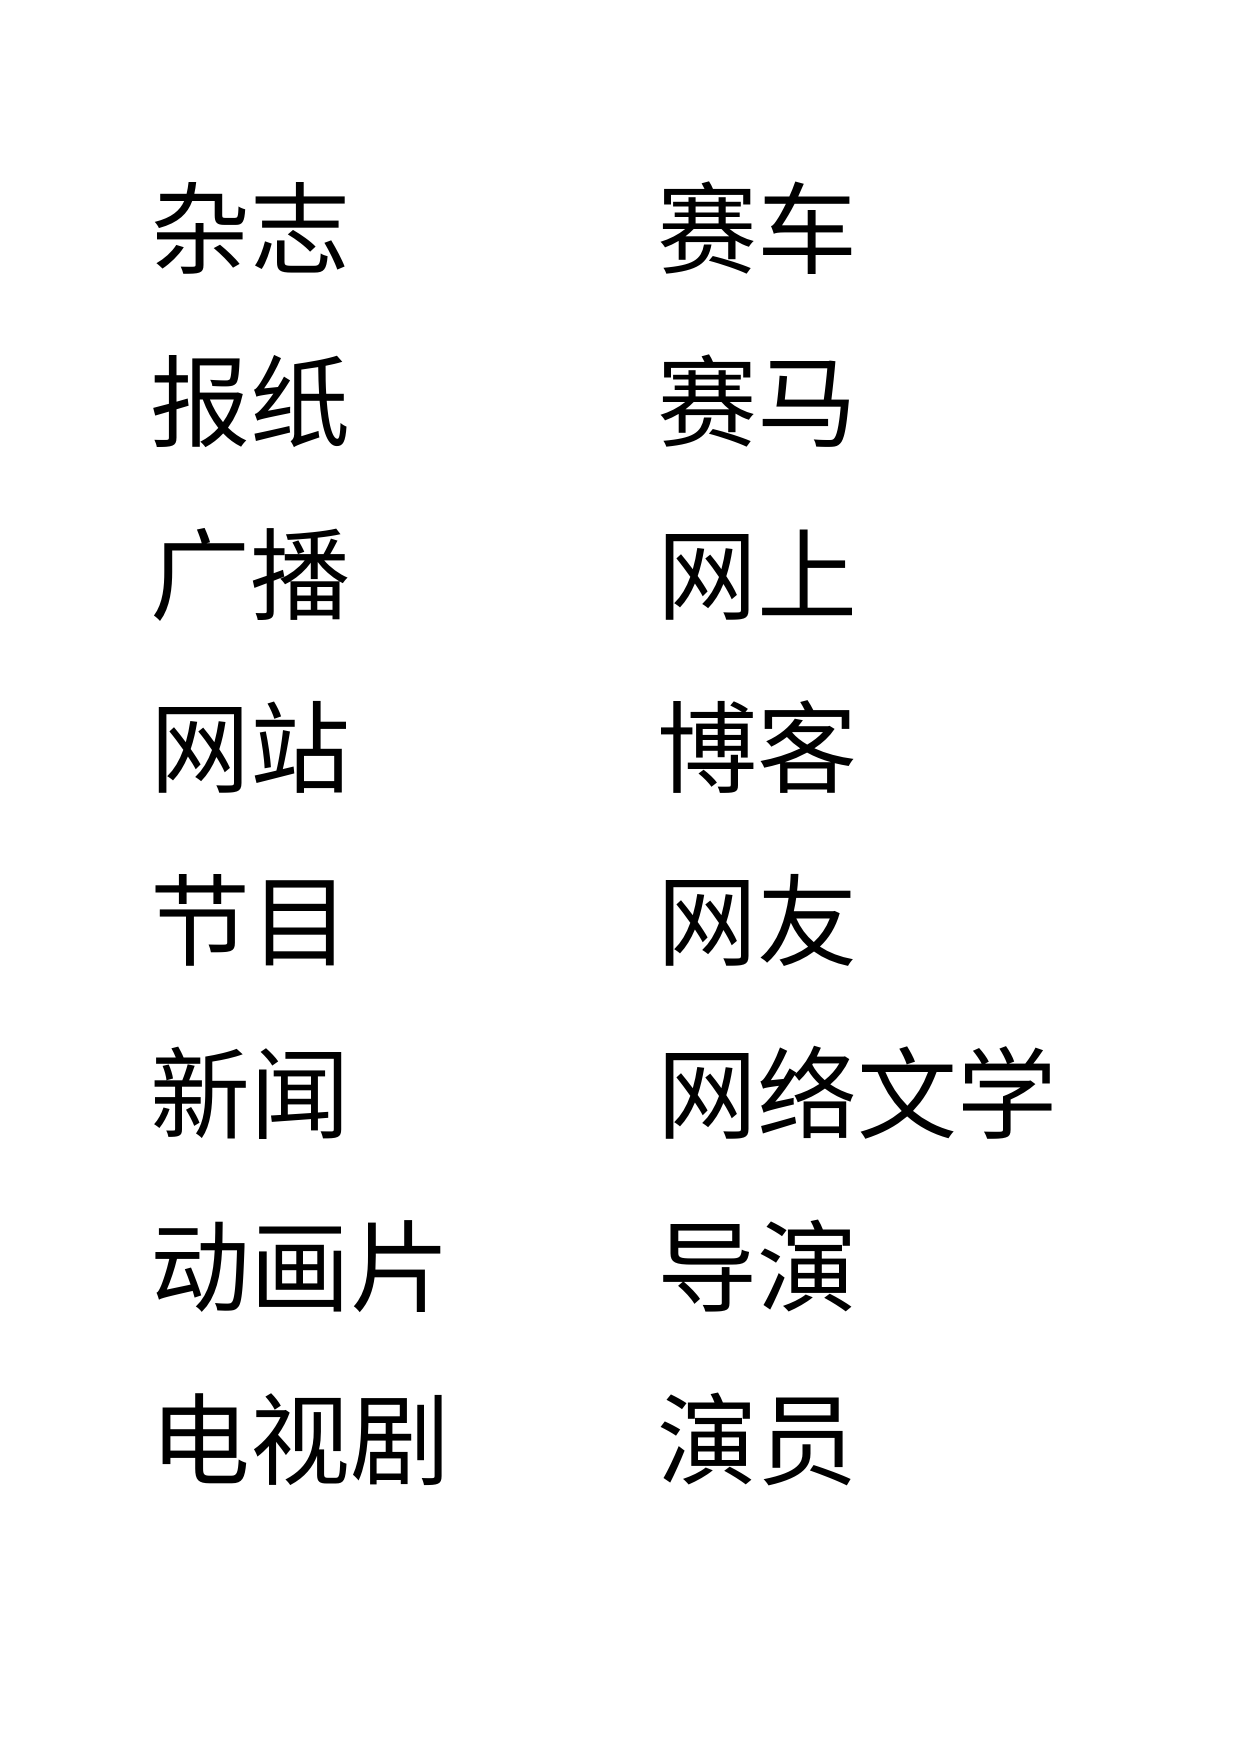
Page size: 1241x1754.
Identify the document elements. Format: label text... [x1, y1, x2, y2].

text 动画片 [150, 1188, 583, 1333]
text 报纸 [150, 323, 583, 468]
text 赛车 [657, 150, 1090, 295]
text 杂志 [150, 150, 583, 295]
text 网上 [657, 496, 1090, 641]
text 网站 [150, 669, 583, 814]
text 广播 [150, 496, 583, 641]
text 电视剧 [150, 1361, 583, 1506]
text 节目 [150, 842, 583, 987]
text 网络文学 [657, 1015, 1090, 1160]
text 博客 [657, 669, 1090, 814]
text 赛马 [657, 323, 1090, 468]
text 导演 [657, 1188, 1090, 1333]
text 网友 [657, 842, 1090, 987]
text 新闻 [150, 1015, 583, 1160]
text 演员 [657, 1361, 1090, 1506]
